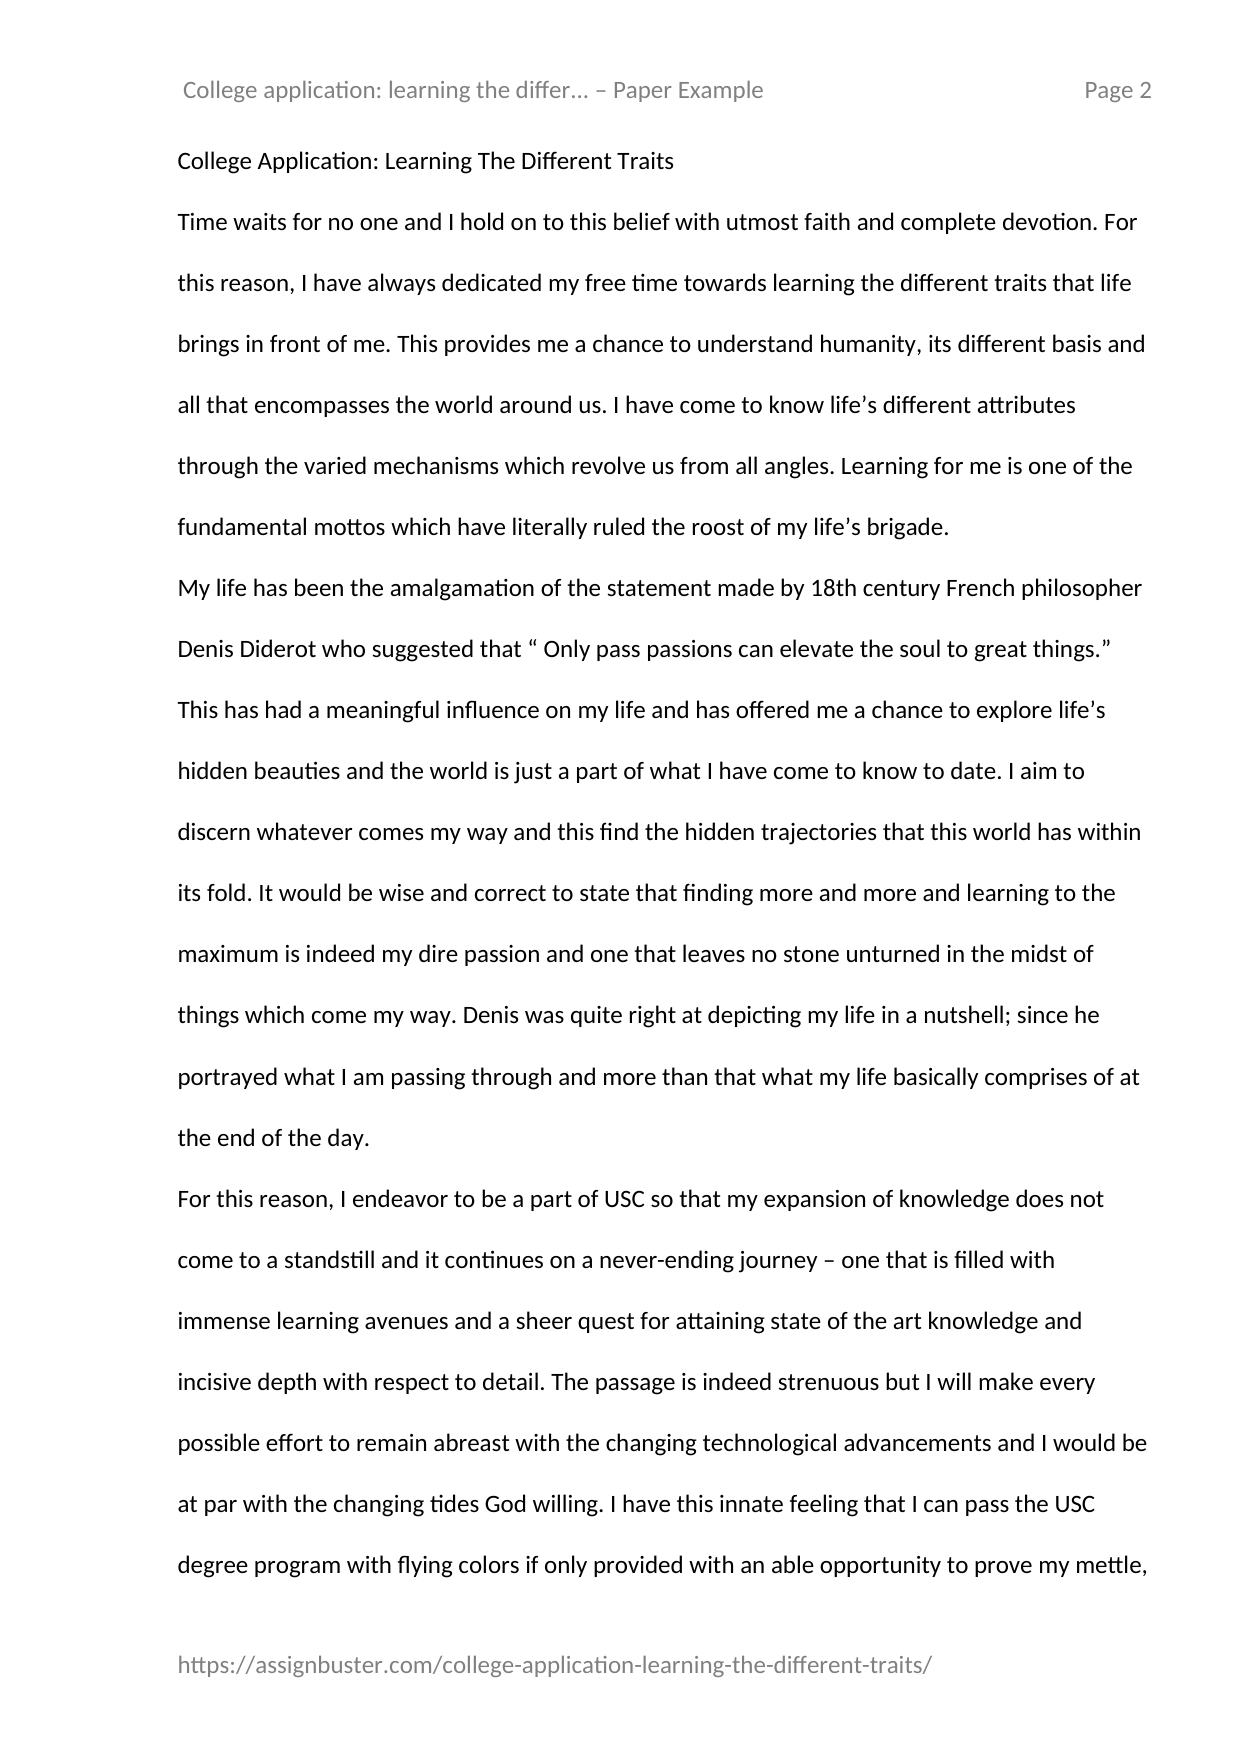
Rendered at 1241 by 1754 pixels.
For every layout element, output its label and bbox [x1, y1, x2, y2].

text [177, 145, 1152, 1579]
